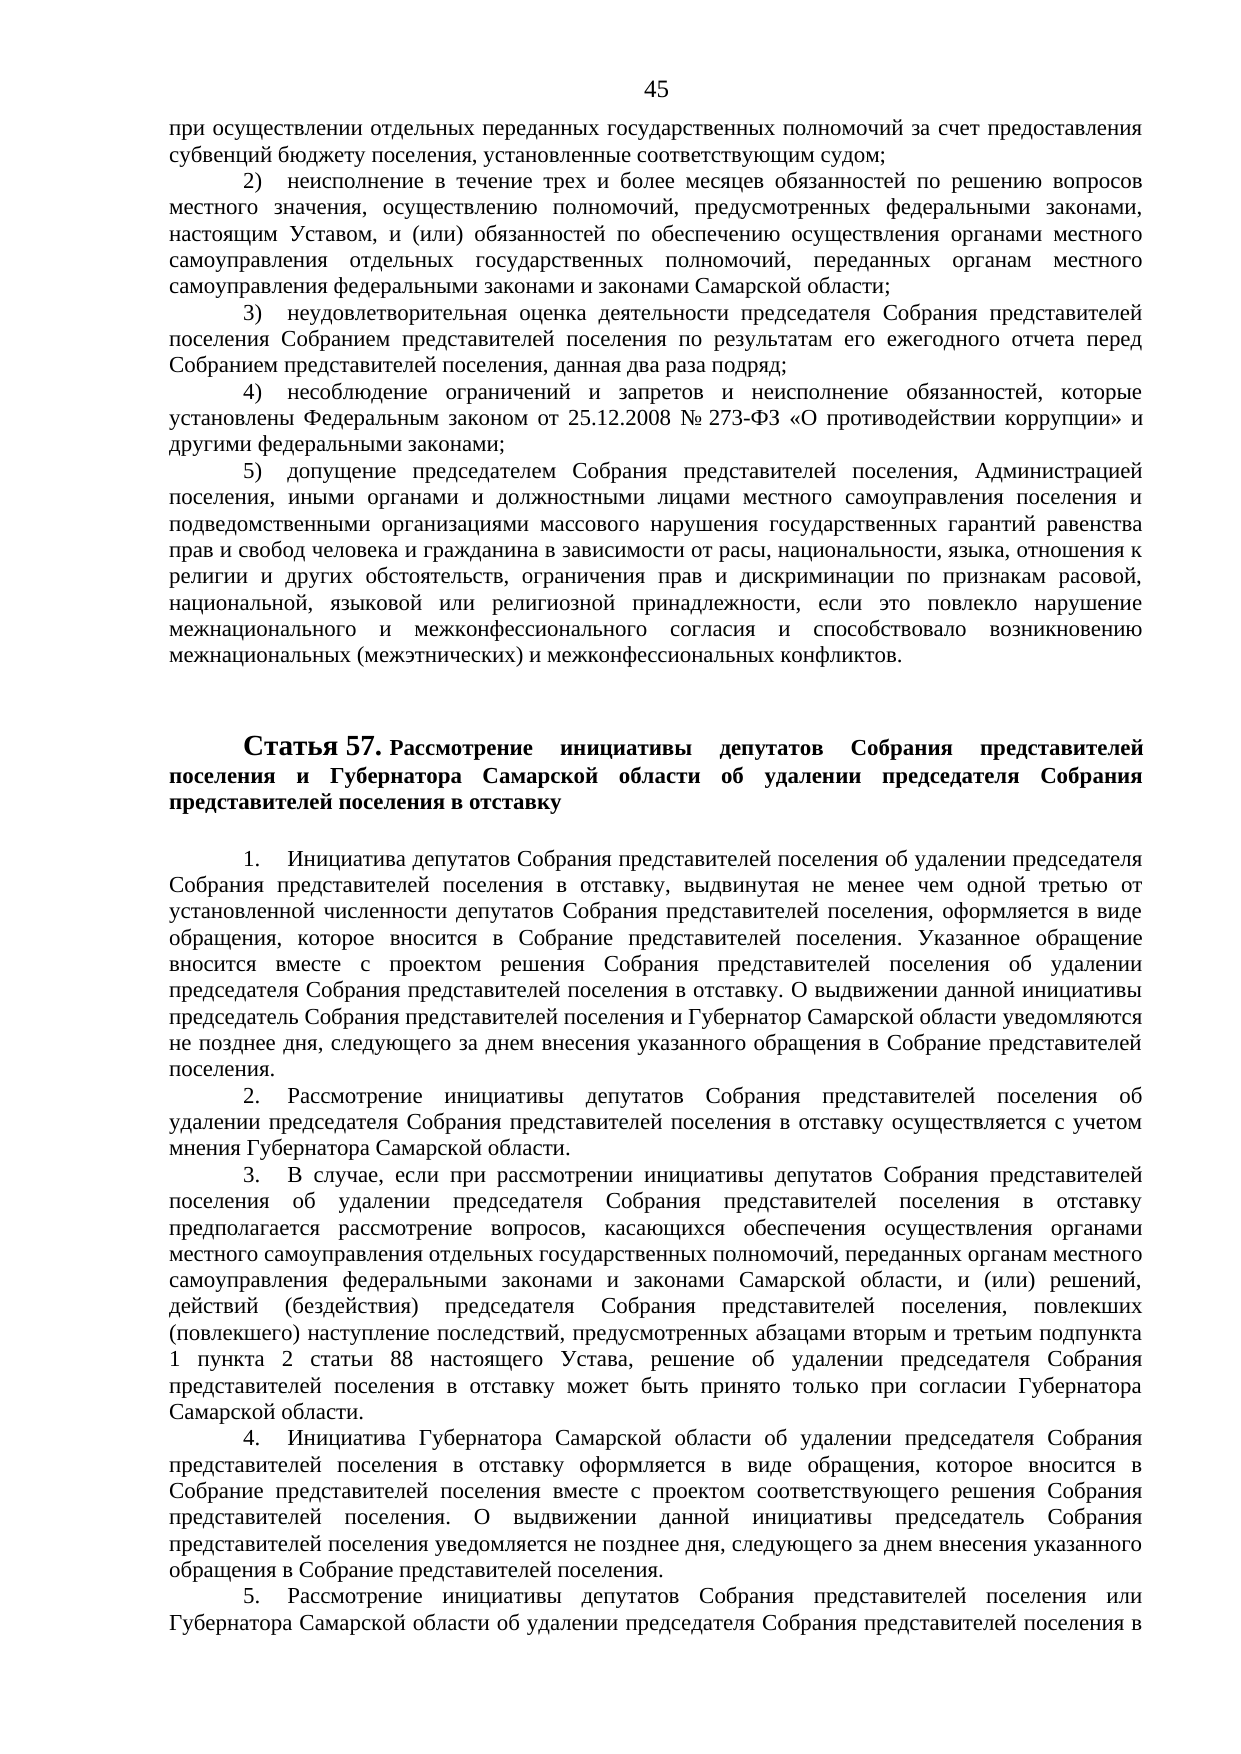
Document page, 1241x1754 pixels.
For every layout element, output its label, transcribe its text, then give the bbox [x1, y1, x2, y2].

list Инициатива депутатов Собрания представителей поселения об удалении председателя Собрания представителей поселения в отставку, выдвинутая не менее чем одной третью от установленной численности депутатов Собрания представителей поселения, оформляется в виде обращения, которое вносится в Собрание представителей поселения. Указанное обращение вносится вместе с проектом решения Собрания представителей поселения об удалении председателя Собрания представителей поселения в отставку. О выдвижении данной инициативы председатель Собрания представителей поселения и Губернатор Самарской области уведомляются не позднее дня, следующего за днем внесения указанного обращения в Собрание представителей поселения. [169, 844, 1144, 1082]
list допущение председателем Собрания представителей поселения, Администрацией поселения, иными органами и должностными лицами местного самоуправления поселения и подведомственными организациями массового нарушения государственных гарантий равенства прав и свобод человека и гражданина в зависимости от расы, национальности, языка, отношения к религии и других обстоятельств, ограничения прав и дискриминации по признакам расовой, национальной, языковой или религиозной принадлежности, если это повлекло нарушение межнационального и межконфессионального согласия и способствовало возникновению межнациональных (межэтнических) и межконфессиональных конфликтов. [169, 457, 1144, 668]
list неудовлетворительная оценка деятельности председателя Собрания представителей поселения Собранием представителей поселения по результатам его ежегодного отчета перед Собранием представителей поселения, данная два раза подряд; [169, 299, 1144, 378]
list несоблюдение ограничений и запретов и неисполнение обязанностей, которые установлены Федеральным законом от 25.12.2008 № 273-ФЗ «О противодействии коррупции» и другими федеральными законами; [169, 378, 1144, 457]
list В случае, если при рассмотрении инициативы депутатов Собрания представителей поселения об удалении председателя Собрания представителей поселения в отставку предполагается рассмотрение вопросов, касающихся обеспечения осуществления органами местного самоуправления отдельных государственных полномочий, переданных органам местного самоуправления федеральными законами и законами Самарской области, и (или) решений, действий (бездействия) председателя Собрания представителей поселения, повлекших (повлекшего) наступление последствий, предусмотренных абзацами вторым и третьим подпункта 1 пункта 2 статьи 88 настоящего Устава, решение об удалении председателя Собрания представителей поселения в отставку может быть принято только при согласии Губернатора Самарской области. [169, 1161, 1144, 1424]
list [169, 114, 1144, 167]
subtitle Рассмотрение инициативы депутатов Собрания представителей поселения и Губернатора Самарской области об удалении председателя Собрания представителей поселения в отставку [169, 728, 1144, 814]
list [169, 1582, 1144, 1635]
list Инициатива Губернатора Самарской области об удалении председателя Собрания представителей поселения в отставку оформляется в виде обращения, которое вносится в Собрание представителей поселения вместе с проектом соответствующего решения Собрания представителей поселения. О выдвижении данной инициативы председатель Собрания представителей поселения уведомляется не позднее дня, следующего за днем внесения указанного обращения в Собрание представителей поселения. [169, 1424, 1144, 1582]
list неисполнение в течение трех и более месяцев обязанностей по решению вопросов местного значения, осуществлению полномочий, предусмотренных федеральными законами, настоящим Уставом, и (или) обязанностей по обеспечению осуществления органами местного самоуправления отдельных государственных полномочий, переданных органам местного самоуправления федеральными законами и законами Самарской области; [169, 167, 1144, 299]
list Рассмотрение инициативы депутатов Собрания представителей поселения об удалении председателя Собрания представителей поселения в отставку осуществляется с учетом мнения Губернатора Самарской области. [169, 1082, 1144, 1161]
